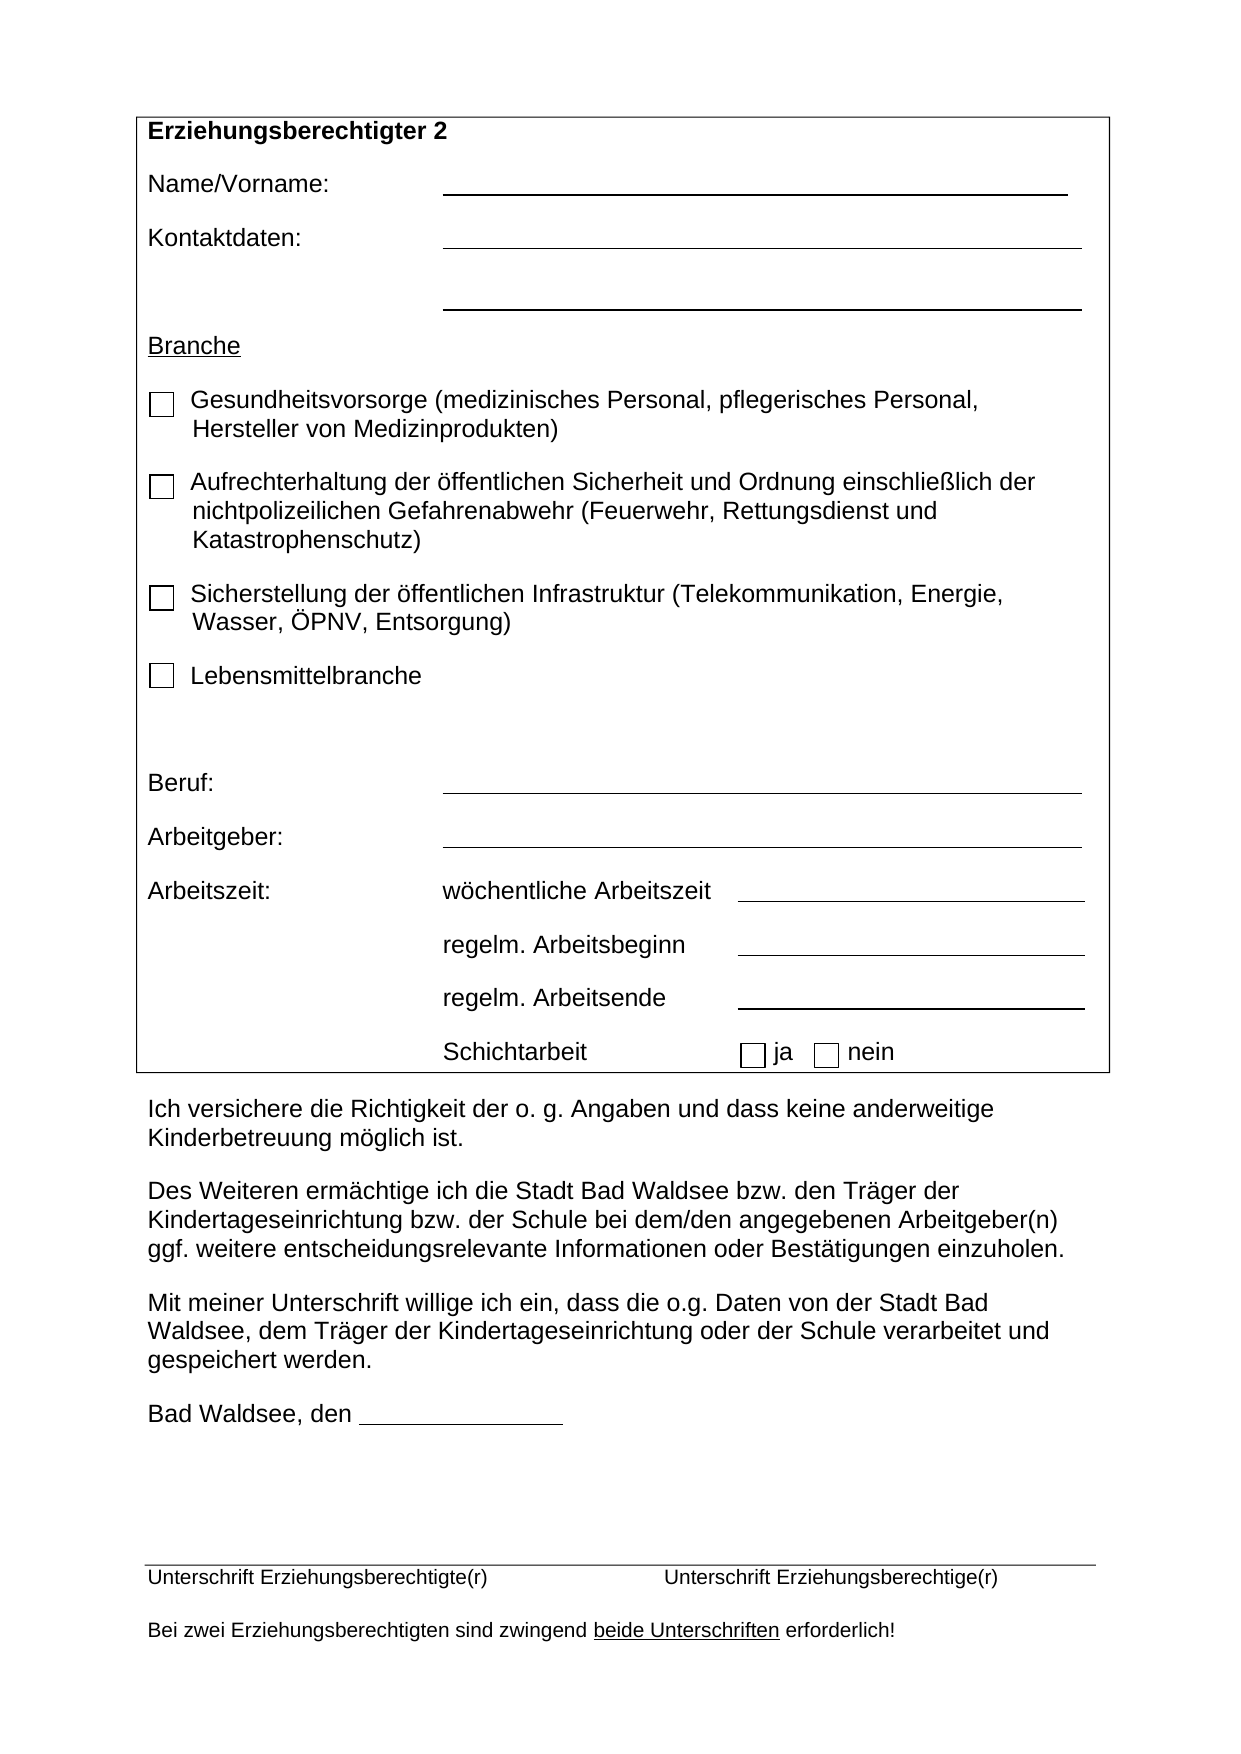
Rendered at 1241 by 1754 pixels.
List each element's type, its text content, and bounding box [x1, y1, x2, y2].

text Bei zwei Erziehungsberechtigten sind zwingend beide Unterschriften erforderlich! [147, 1618, 1121, 1642]
text Des Weiteren ermächtige ich die Stadt Bad Waldsee bzw. den Träger der Kindertageseinrichtung bzw. der Schule bei dem/den angegebenen Arbeitgeber(n) ggf. weitere entscheidungsrelevante Informationen oder Bestätigungen einzuholen. [147, 1176, 1068, 1262]
text Ich versichere die Richtigkeit der o. g. Angaben und dass keine anderweitige Kinderbetreuung möglich ist. [147, 1094, 997, 1152]
text Mit meiner Unterschrift willige ich ein, dass die o.g. Daten von der Stadt Bad Waldsee, dem Träger der Kindertageseinrichtung oder der Schule verarbeitet und gespeichert werden. [147, 1287, 1079, 1374]
text Unterschrift Erziehungsberechtigte(r) Unterschrift Erziehungsberechtige(r) [147, 1561, 1121, 1589]
text Bad Waldsee, den [147, 1399, 1121, 1427]
